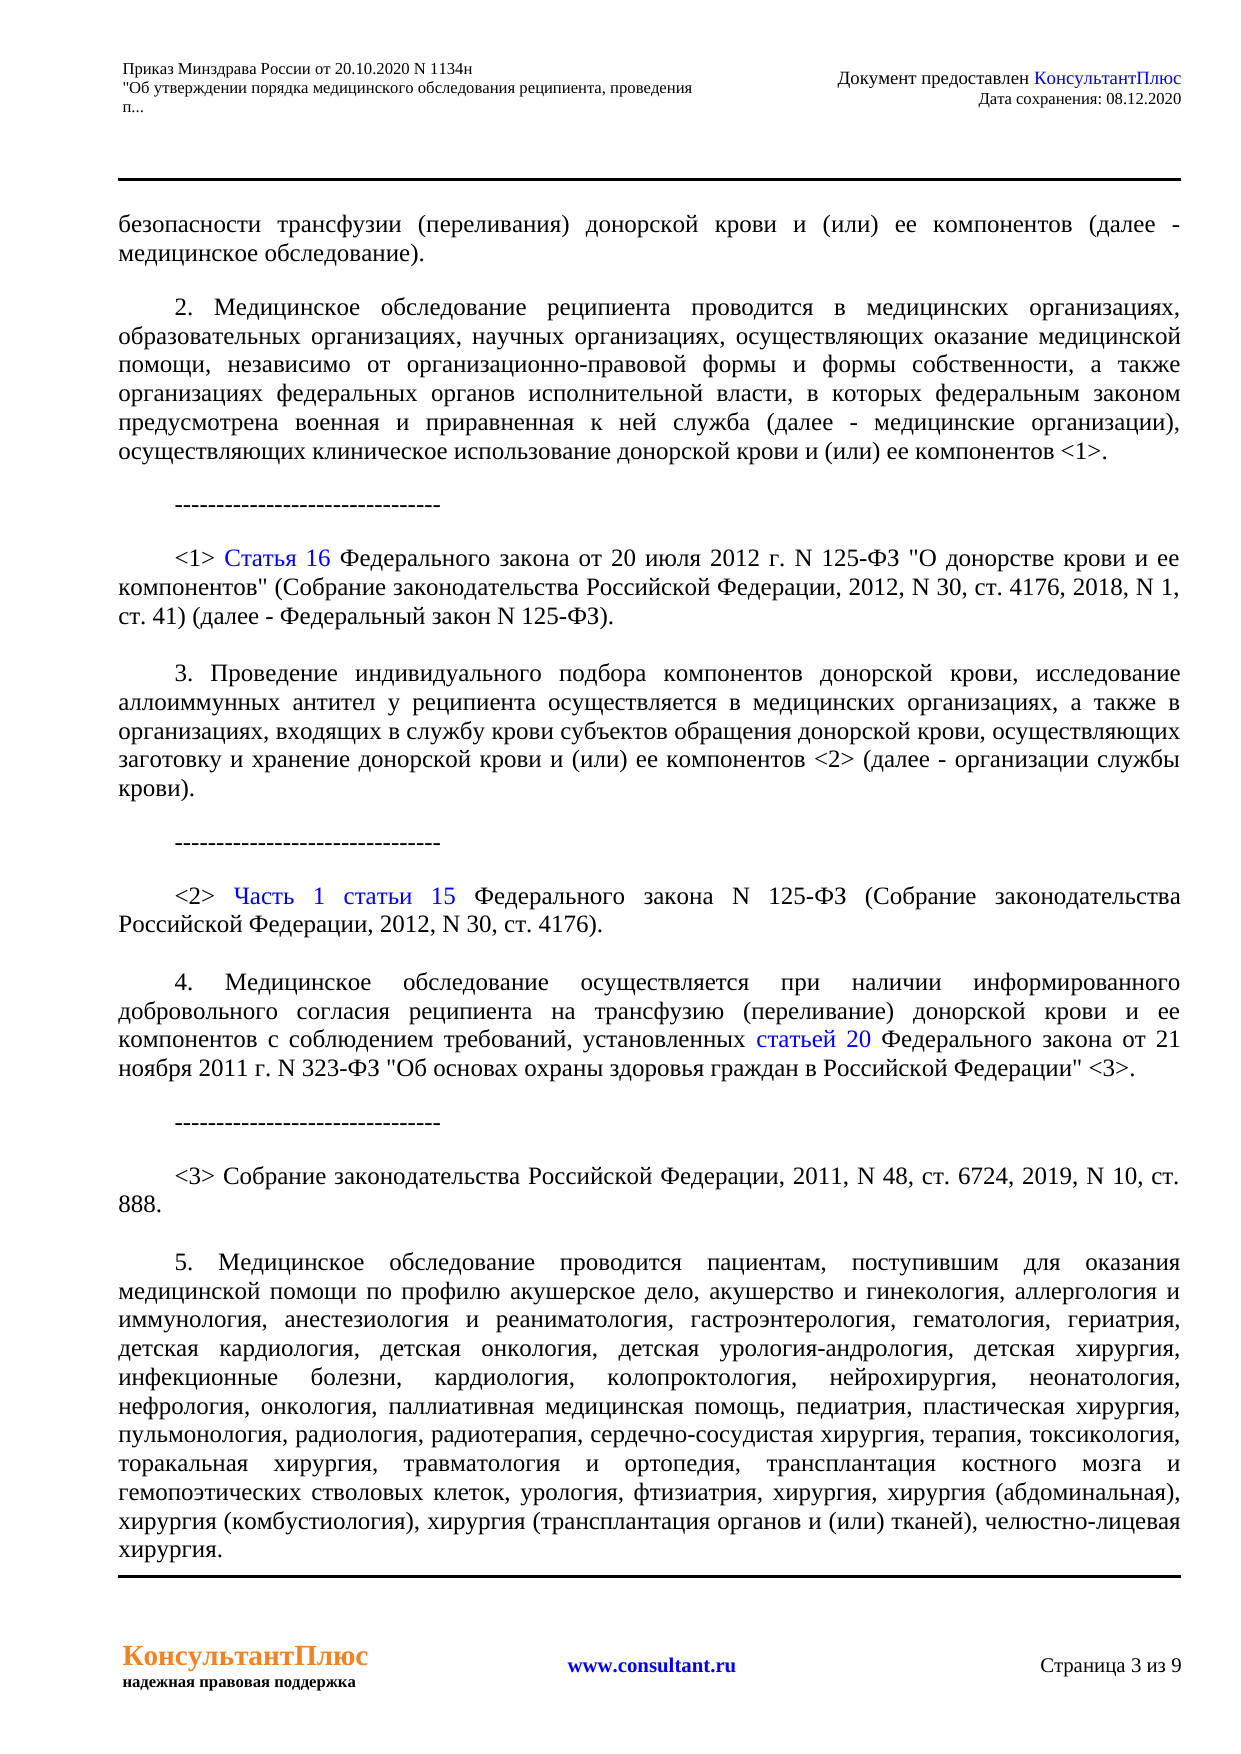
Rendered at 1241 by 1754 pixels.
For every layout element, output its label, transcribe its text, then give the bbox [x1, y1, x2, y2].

text 3. Проведение индивидуального подбора компонентов донорской крови, исследование аллоиммунных антител у реципиента осуществляется в медицинских организациях, а также в организациях, входящих в службу крови субъектов обращения донорской крови, осуществляющих заготовку и хранение донорской крови и (или) ее компонентов <2> (далее - организации службы крови). [118, 658, 1181, 802]
text <1> Статья 16 Федерального закона от 20 июля 2012 г. N 125-ФЗ "О донорстве крови и ее компонентов" (Собрание законодательства Российской Федерации, 2012, N 30, ст. 4176, 2018, N 1, ст. 41) (далее - Федеральный закон N 125-ФЗ). [118, 543, 1181, 629]
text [118, 209, 1181, 267]
text <2> Часть 1 статьи 15 Федерального закона N 125-ФЗ (Собрание законодательства Российской Федерации, 2012, N 30, ст. 4176). [118, 881, 1181, 938]
text <3> Собрание законодательства Российской Федерации, 2011, N 48, ст. 6724, 2019, N 10, ст. 888. [118, 1161, 1181, 1218]
text -------------------------------- [118, 489, 1181, 518]
text -------------------------------- [118, 1107, 1181, 1136]
text -------------------------------- [118, 827, 1181, 856]
text 4. Медицинское обследование осуществляется при наличии информированного добровольного согласия реципиента на трансфузию (переливание) донорской крови и ее компонентов с соблюдением требований, установленных статьей 20 Федерального закона от 21 ноября 2011 г. N 323-ФЗ "Об основах охраны здоровья граждан в Российской Федерации" <3>. [118, 967, 1181, 1082]
text 2. Медицинское обследование реципиента проводится в медицинских организациях, образовательных организациях, научных организациях, осуществляющих оказание медицинской помощи, независимо от организационно-правовой формы и формы собственности, а также организациях федеральных органов исполнительной власти, в которых федеральным законом предусмотрена военная и приравненная к ней служба (далее - медицинские организации), осуществляющих клиническое использование донорской крови и (или) ее компонентов <1>. [118, 292, 1181, 464]
text 5. Медицинское обследование проводится пациентам, поступившим для оказания медицинской помощи по профилю акушерское дело, акушерство и гинекология, аллергология и иммунология, анестезиология и реаниматология, гастроэнтерология, гематология, гериатрия, детская кардиология, детская онкология, детская урология-андрология, детская хирургия, инфекционные болезни, кардиология, колопроктология, нейрохирургия, неонатология, нефрология, онкология, паллиативная медицинская помощь, педиатрия, пластическая хирургия, пульмонология, радиология, радиотерапия, сердечно-сосудистая хирургия, терапия, токсикология, торакальная хирургия, травматология и ортопедия, трансплантация костного мозга и гемопоэтических стволовых клеток, урология, фтизиатрия, хирургия, хирургия (абдоминальная), хирургия (комбустиология), хирургия (трансплантация органов и (или) тканей), челюстно-лицевая хирургия. [118, 1247, 1181, 1563]
